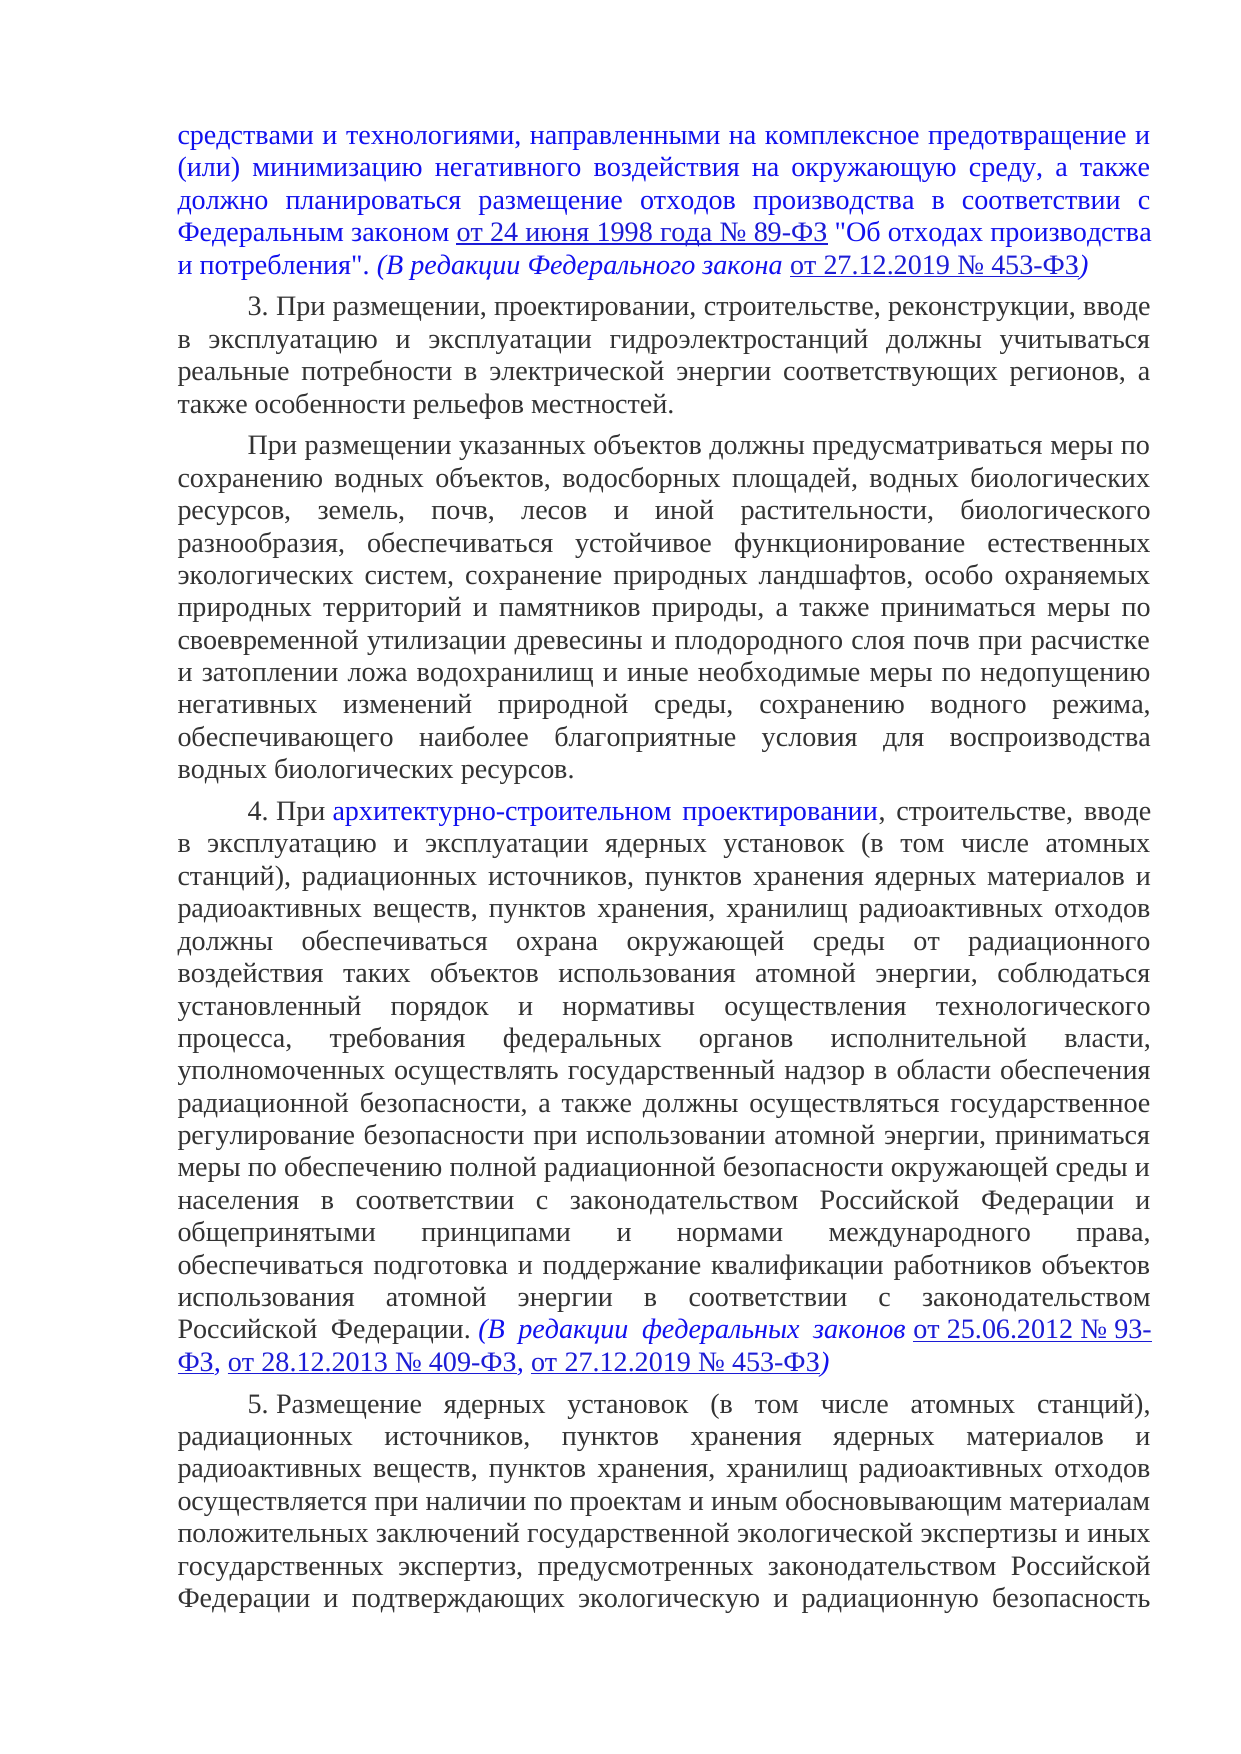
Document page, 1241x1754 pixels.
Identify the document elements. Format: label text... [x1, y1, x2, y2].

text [177, 1387, 1152, 1613]
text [177, 118, 1152, 280]
text 4. При архитектурно-строительном проектировании, строительстве, вводе в эксплуатацию и эксплуатации ядерных установок (в том числе атомных станций), радиационных источников, пунктов хранения ядерных материалов и радиоактивных веществ, пунктов хранения, хранилищ радиоактивных отходов должны обеспечиваться охрана окружающей среды от радиационного воздействия таких объектов использования атомной энергии, соблюдаться установленный порядок и нормативы осуществления технологического процесса, требования федеральных органов исполнительной власти, уполномоченных осуществлять государственный надзор в области обеспечения радиационной безопасности, а также должны осуществляться государственное регулирование безопасности при использовании атомной энергии, приниматься меры по обеспечению полной радиационной безопасности окружающей среды и населения в соответствии с законодательством Российской Федерации и общепринятыми принципами и нормами международного права, обеспечиваться подготовка и поддержание квалификации работников объектов использования атомной энергии в соответствии с законодательством Российской Федерации. (В редакции федеральных законов от 25.06.2012 № 93-ФЗ, от 28.12.2013 № 409-ФЗ, от 27.12.2019 № 453-ФЗ) [177, 794, 1152, 1377]
text 3. При размещении, проектировании, строительстве, реконструкции, вводе в эксплуатацию и эксплуатации гидроэлектростанций должны учитываться реальные потребности в электрической энергии соответствующих регионов, а также особенности рельефов местностей. [177, 289, 1152, 419]
text При размещении указанных объектов должны предусматриваться меры по сохранению водных объектов, водосборных площадей, водных биологических ресурсов, земель, почв, лесов и иной растительности, биологического разнообразия, обеспечиваться устойчивое функционирование естественных экологических систем, сохранение природных ландшафтов, особо охраняемых природных территорий и памятников природы, а также приниматься меры по своевременной утилизации древесины и плодородного слоя почв при расчистке и затоплении ложа водохранилищ и иные необходимые меры по недопущению негативных изменений природной среды, сохранению водного режима, обеспечивающего наиболее благоприятные условия для воспроизводства водных биологических ресурсов. [177, 428, 1152, 785]
